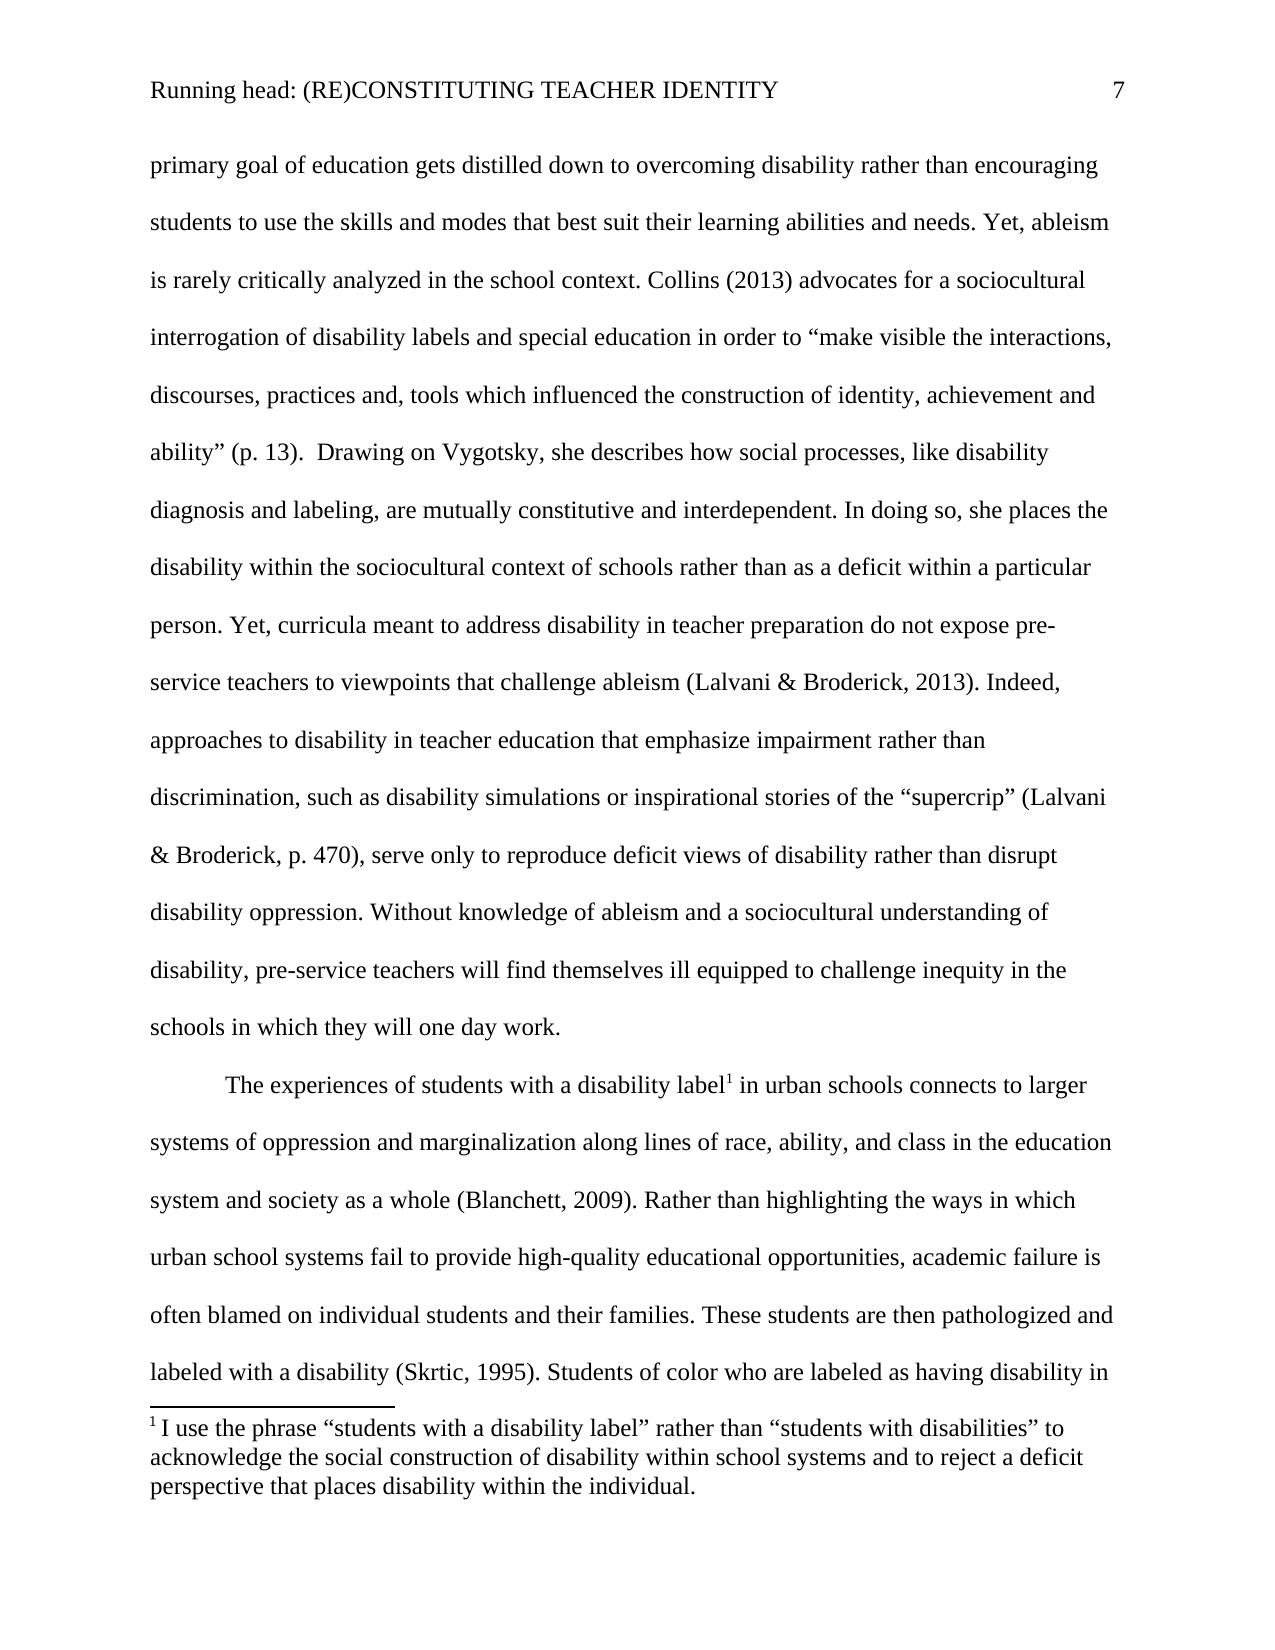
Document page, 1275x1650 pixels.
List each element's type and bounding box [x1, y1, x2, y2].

text [150, 150, 1125, 1041]
text [150, 1070, 1125, 1386]
